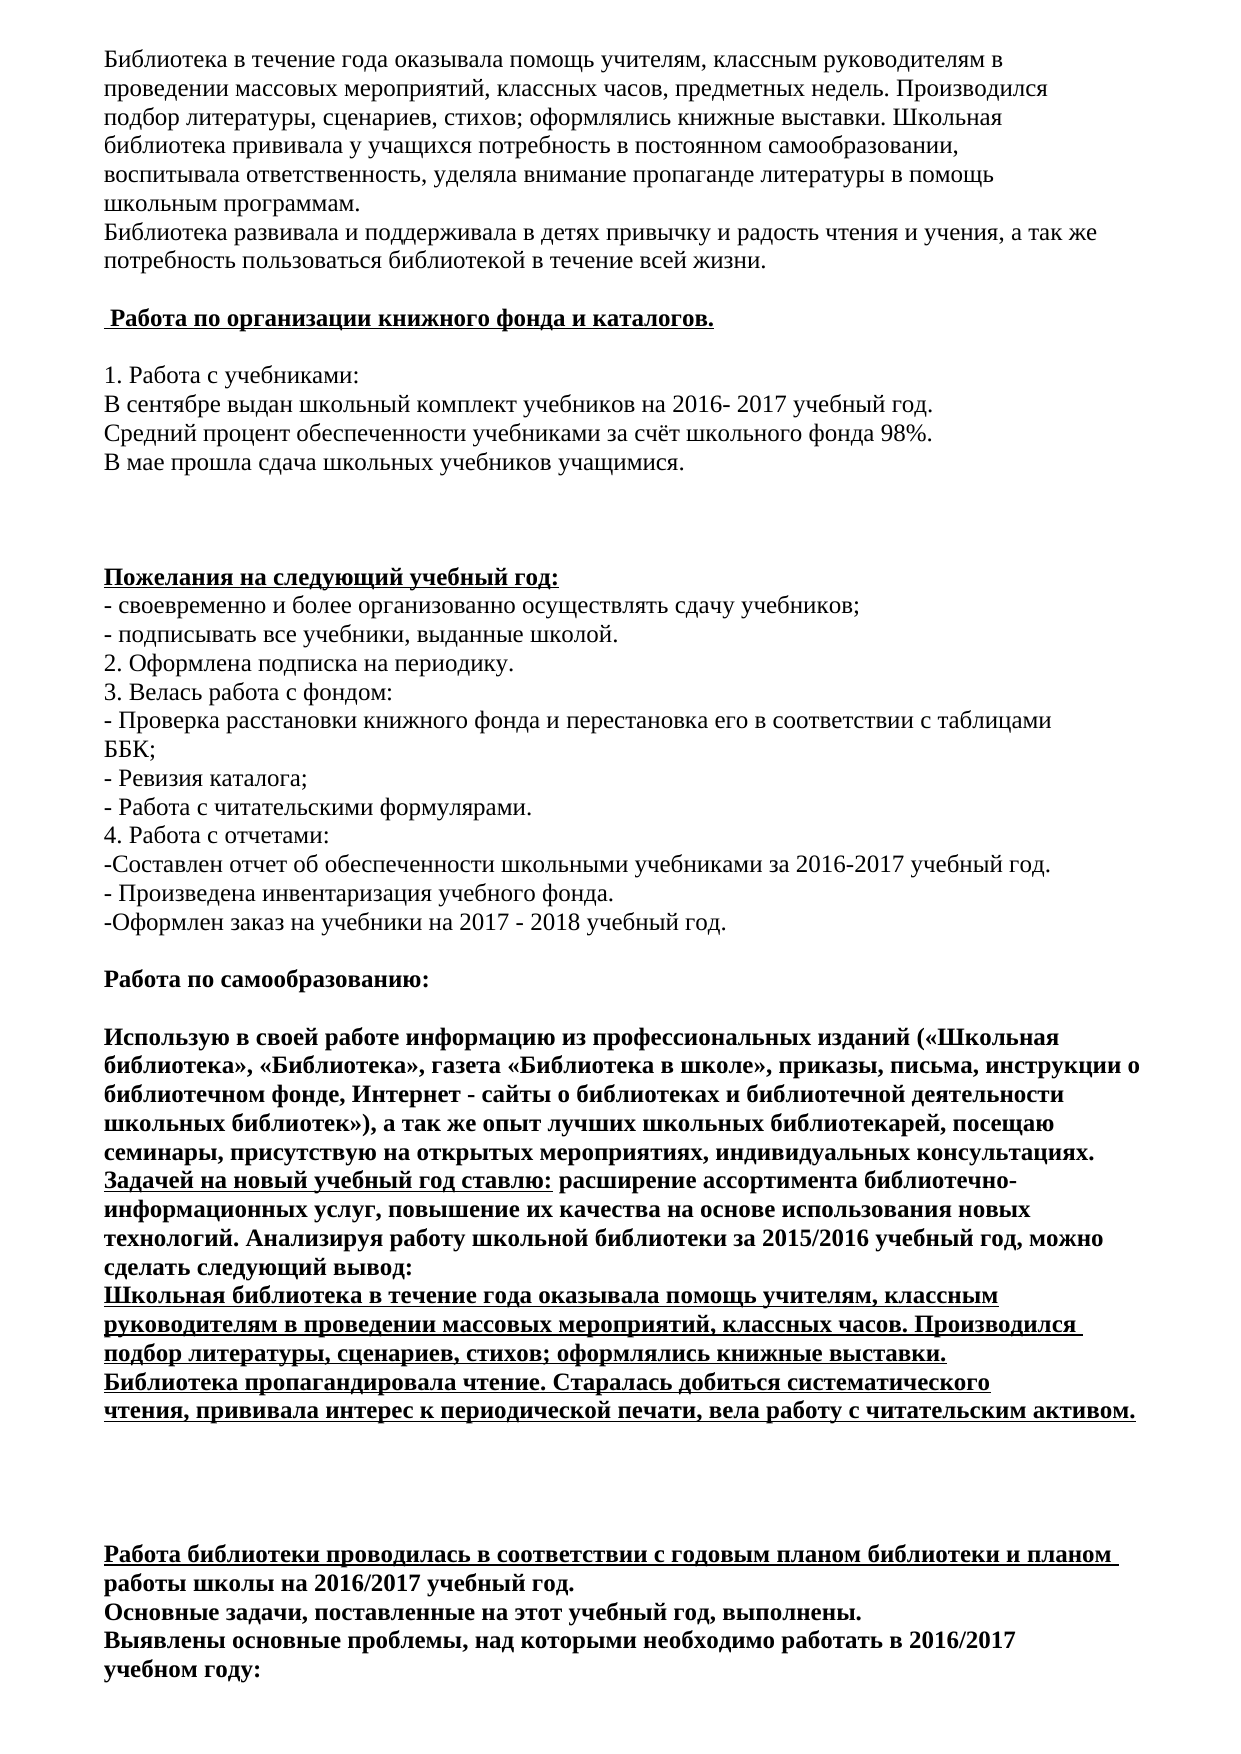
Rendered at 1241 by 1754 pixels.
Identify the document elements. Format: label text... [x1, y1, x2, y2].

text Основные задачи, поставленные на этот учебный год, выполнены. [103, 1597, 1152, 1626]
text проведении массовых мероприятий, классных часов, предметных недель. Производился [103, 73, 1152, 102]
text руководителям в проведении массовых мероприятий, классных часов. Производился подбор литературы, сценариев, стихов; оформлялись книжные выставки. [103, 1309, 1152, 1367]
text Задачей на новый учебный год ставлю: расширение ассортимента библиотечно- [103, 1166, 1152, 1194]
text Выявлены основные проблемы, над которыми необходимо работать в 2016/2017 [103, 1626, 1152, 1654]
text Работа по организации книжного фонда и каталогов. [103, 303, 1152, 332]
text - Произведена инвентаризация учебного фонда. [103, 878, 1152, 907]
text Библиотека в течение года оказывала помощь учителям, классным руководителям в [103, 44, 1152, 73]
text Работа по самообразованию: [103, 964, 1152, 993]
text - Ревизия каталога; [103, 763, 1152, 792]
text 4. Работа с отчетами: [103, 821, 1152, 849]
text 1. Работа с учебниками: [103, 361, 1152, 389]
text - Проверка расстановки книжного фонда и перестановка его в соответствии с таблицами [103, 706, 1152, 734]
text - своевременно и более организованно осуществлять сдачу учебников; [103, 591, 1152, 619]
text Пожелания на следующий учебный год: [103, 562, 1152, 591]
text Библиотека развивала и поддерживала в детях привычку и радость чтения и учения, а так же потребность пользоваться библиотекой в течение всей жизни. [103, 217, 1152, 274]
text учебном году: [103, 1654, 1152, 1683]
text библиотека прививала у учащихся потребность в постоянном самообразовании, [103, 131, 1152, 159]
text школьным программам. [103, 188, 1152, 217]
text Работа библиотеки проводилась в соответствии с годовым планом библиотеки и планом работы школы на 2016/2017 учебный год. [103, 1539, 1152, 1597]
text подбор литературы, сценариев, стихов; оформлялись книжные выставки. Школьная [103, 102, 1152, 131]
text Школьная библиотека в течение года оказывала помощь учителям, классным [103, 1281, 1152, 1309]
text чтения, прививала интерес к периодической печати, вела работу с читательским активом. [103, 1396, 1152, 1424]
text - Работа с читательскими формулярами. [103, 792, 1152, 821]
text Средний процент обеспеченности учебниками за счёт школьного фонда 98%. [103, 418, 1152, 447]
text воспитывала ответственность, уделяла внимание пропаганде литературы в помощь [103, 159, 1152, 188]
text В сентябре выдан школьный комплект учебников на 2016- 2017 учебный год. [103, 389, 1152, 418]
text информационных услуг, повышение их качества на основе использования новых технологий. Анализируя работу школьной библиотеки за 2015/2016 учебный год, можно сделать следующий вывод: [103, 1194, 1152, 1281]
text Библиотека пропагандировала чтение. Старалась добиться систематического [103, 1367, 1152, 1396]
text 3. Велась работа с фондом: [103, 677, 1152, 706]
text ББК; [103, 734, 1152, 763]
text - подписывать все учебники, выданные школой. [103, 619, 1152, 648]
text -Оформлен заказ на учебники на 2017 - 2018 учебный год. [103, 907, 1152, 936]
text В мае прошла сдача школьных учебников учащимися. [103, 447, 1152, 476]
text 2. Оформлена подписка на периодику. [103, 648, 1152, 677]
text -Составлен отчет об обеспеченности школьными учебниками за 2016-2017 учебный год. [103, 849, 1152, 878]
text Использую в своей работе информацию из профессиональных изданий («Школьная библиотека», «Библиотека», газета «Библиотека в школе», приказы, письма, инструкции о библиотечном фонде, Интернет - сайты о библиотеках и библиотечной деятельности школьных библиотек»), а так же опыт лучших школьных библиотекарей, посещаю семинары, присутствую на открытых мероприятиях, индивидуальных консультациях. [103, 1022, 1152, 1166]
